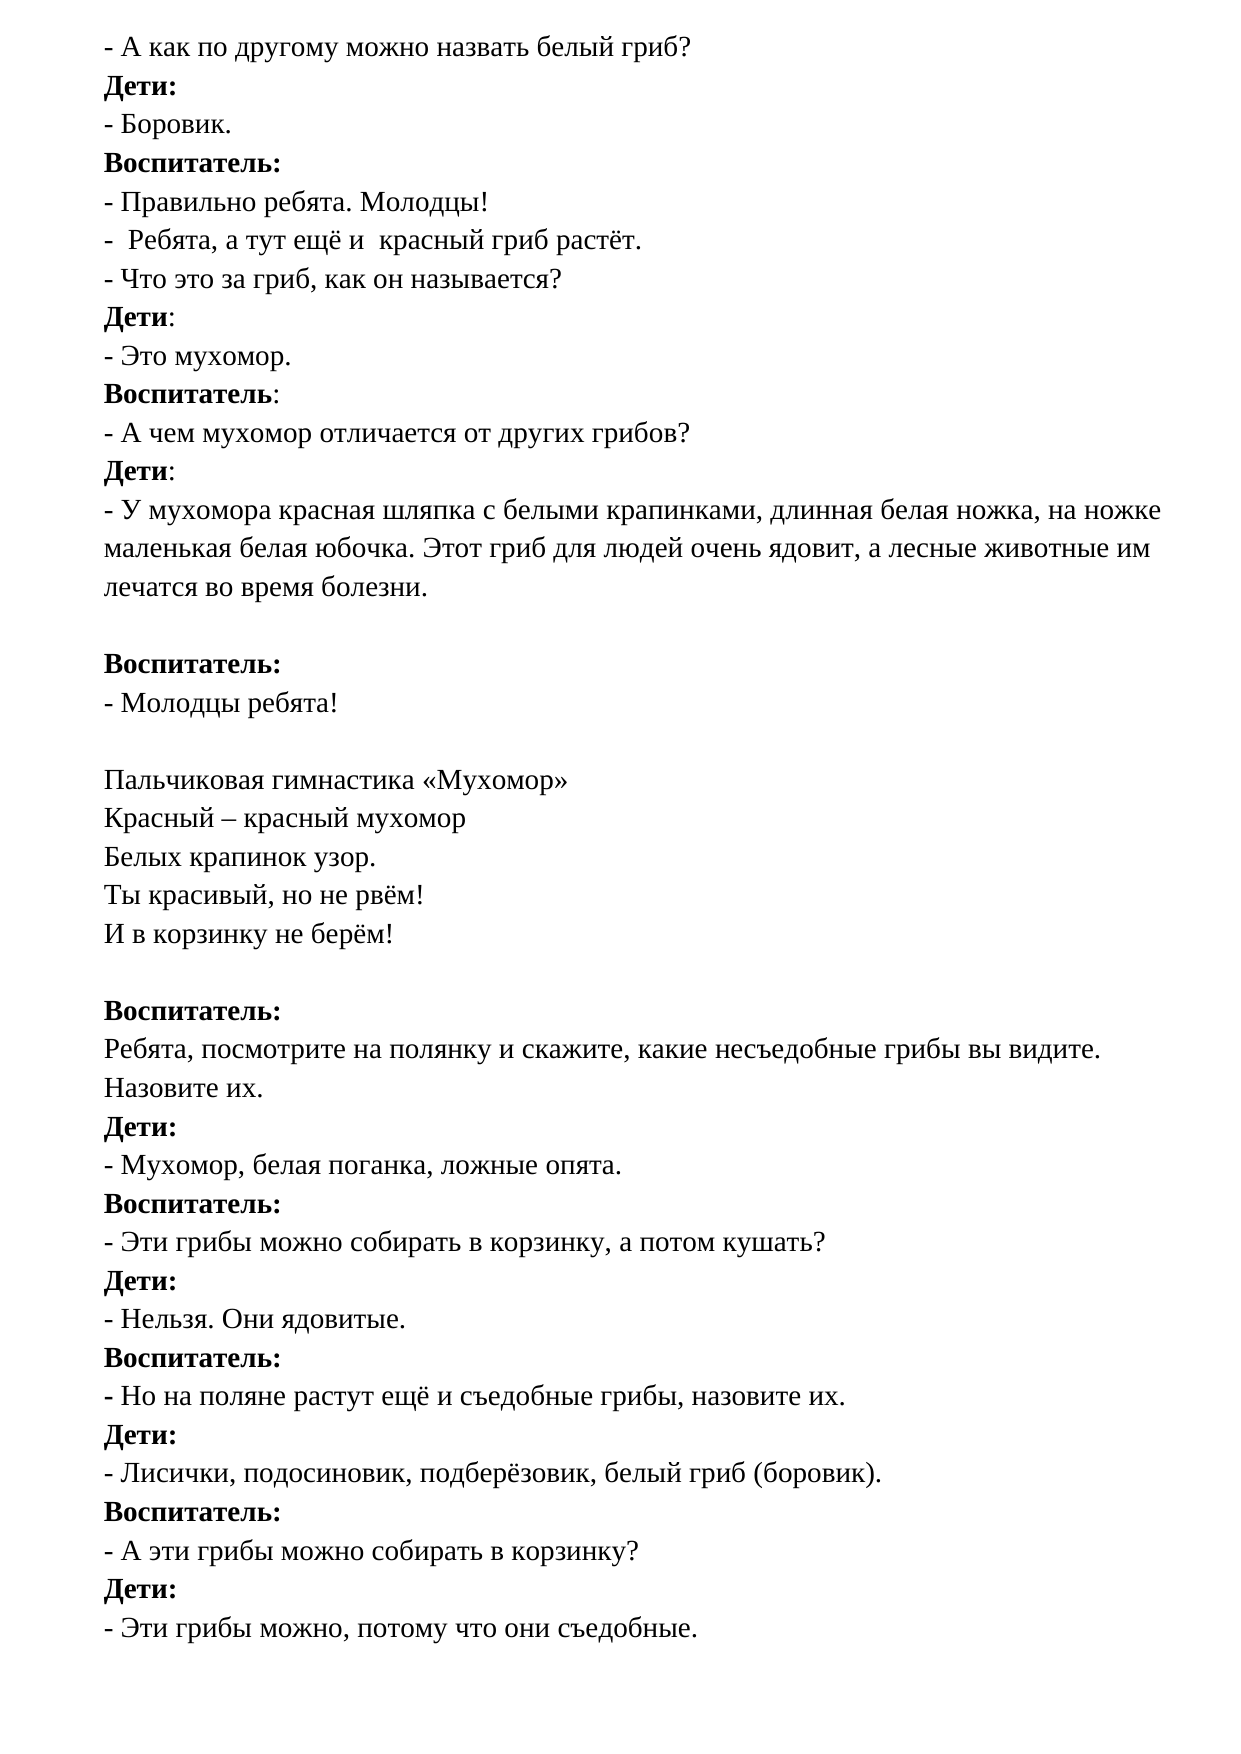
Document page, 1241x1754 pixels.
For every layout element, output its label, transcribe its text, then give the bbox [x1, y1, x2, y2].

text - Мухомор, белая поганка, ложные опята. [103, 1147, 1181, 1181]
text - Боровик. [103, 107, 1181, 140]
text Пальчиковая гимнастика «Мухомор» [103, 762, 1181, 795]
text - Эти грибы можно собирать в корзинку, а потом кушать? [103, 1224, 1181, 1258]
text - Ребята, а тут ещё и красный гриб растёт. [103, 222, 1181, 256]
text Воспитатель: [103, 1186, 1181, 1219]
text - Нельзя. Они ядовитые. [103, 1301, 1181, 1335]
text Воспитатель: [103, 1340, 1181, 1373]
text Красный – красный мухомор [103, 800, 1181, 834]
text Дети: [103, 299, 1181, 333]
text Дети: [103, 1263, 1181, 1296]
text - А чем мухомор отличается от других грибов? [103, 415, 1181, 448]
text - А эти грибы можно собирать в корзинку? [103, 1533, 1181, 1566]
text Дети: [103, 453, 1181, 487]
text И в корзинку не берём! [103, 916, 1181, 949]
text - Молодцы ребята! [103, 685, 1181, 718]
text Дети: [103, 68, 1181, 102]
text - Но на поляне растут ещё и съедобные грибы, назовите их. [103, 1378, 1181, 1412]
text - Эти грибы можно, потому что они съедобные. [103, 1610, 1181, 1643]
text Ты красивый, но не рвём! [103, 877, 1181, 911]
text Белых крапинок узор. [103, 839, 1181, 872]
text - Правильно ребята. Молодцы! [103, 184, 1181, 217]
text - А как по другому можно назвать белый гриб? [103, 29, 1181, 63]
text Воспитатель: [103, 376, 1181, 410]
text Воспитатель: [103, 145, 1181, 179]
text Воспитатель: [103, 1494, 1181, 1528]
text Дети: [103, 1417, 1181, 1451]
text - Лисички, подосиновик, подберёзовик, белый гриб (боровик). [103, 1456, 1181, 1489]
text Воспитатель: [103, 993, 1181, 1027]
text Ребята, посмотрите на полянку и скажите, какие несъедобные грибы вы видите. Назовите их. [103, 1032, 1181, 1104]
text Дети: [103, 1571, 1181, 1605]
text - Что это за гриб, как он называется? [103, 261, 1181, 294]
text - У мухомора красная шляпка с белыми крапинками, длинная белая ножка, на ножке маленькая белая юбочка. Этот гриб для людей очень ядовит, а лесные животные им лечатся во время болезни. [103, 492, 1181, 603]
text Воспитатель: [103, 646, 1181, 680]
text Дети: [103, 1109, 1181, 1142]
text - Это мухомор. [103, 338, 1181, 371]
